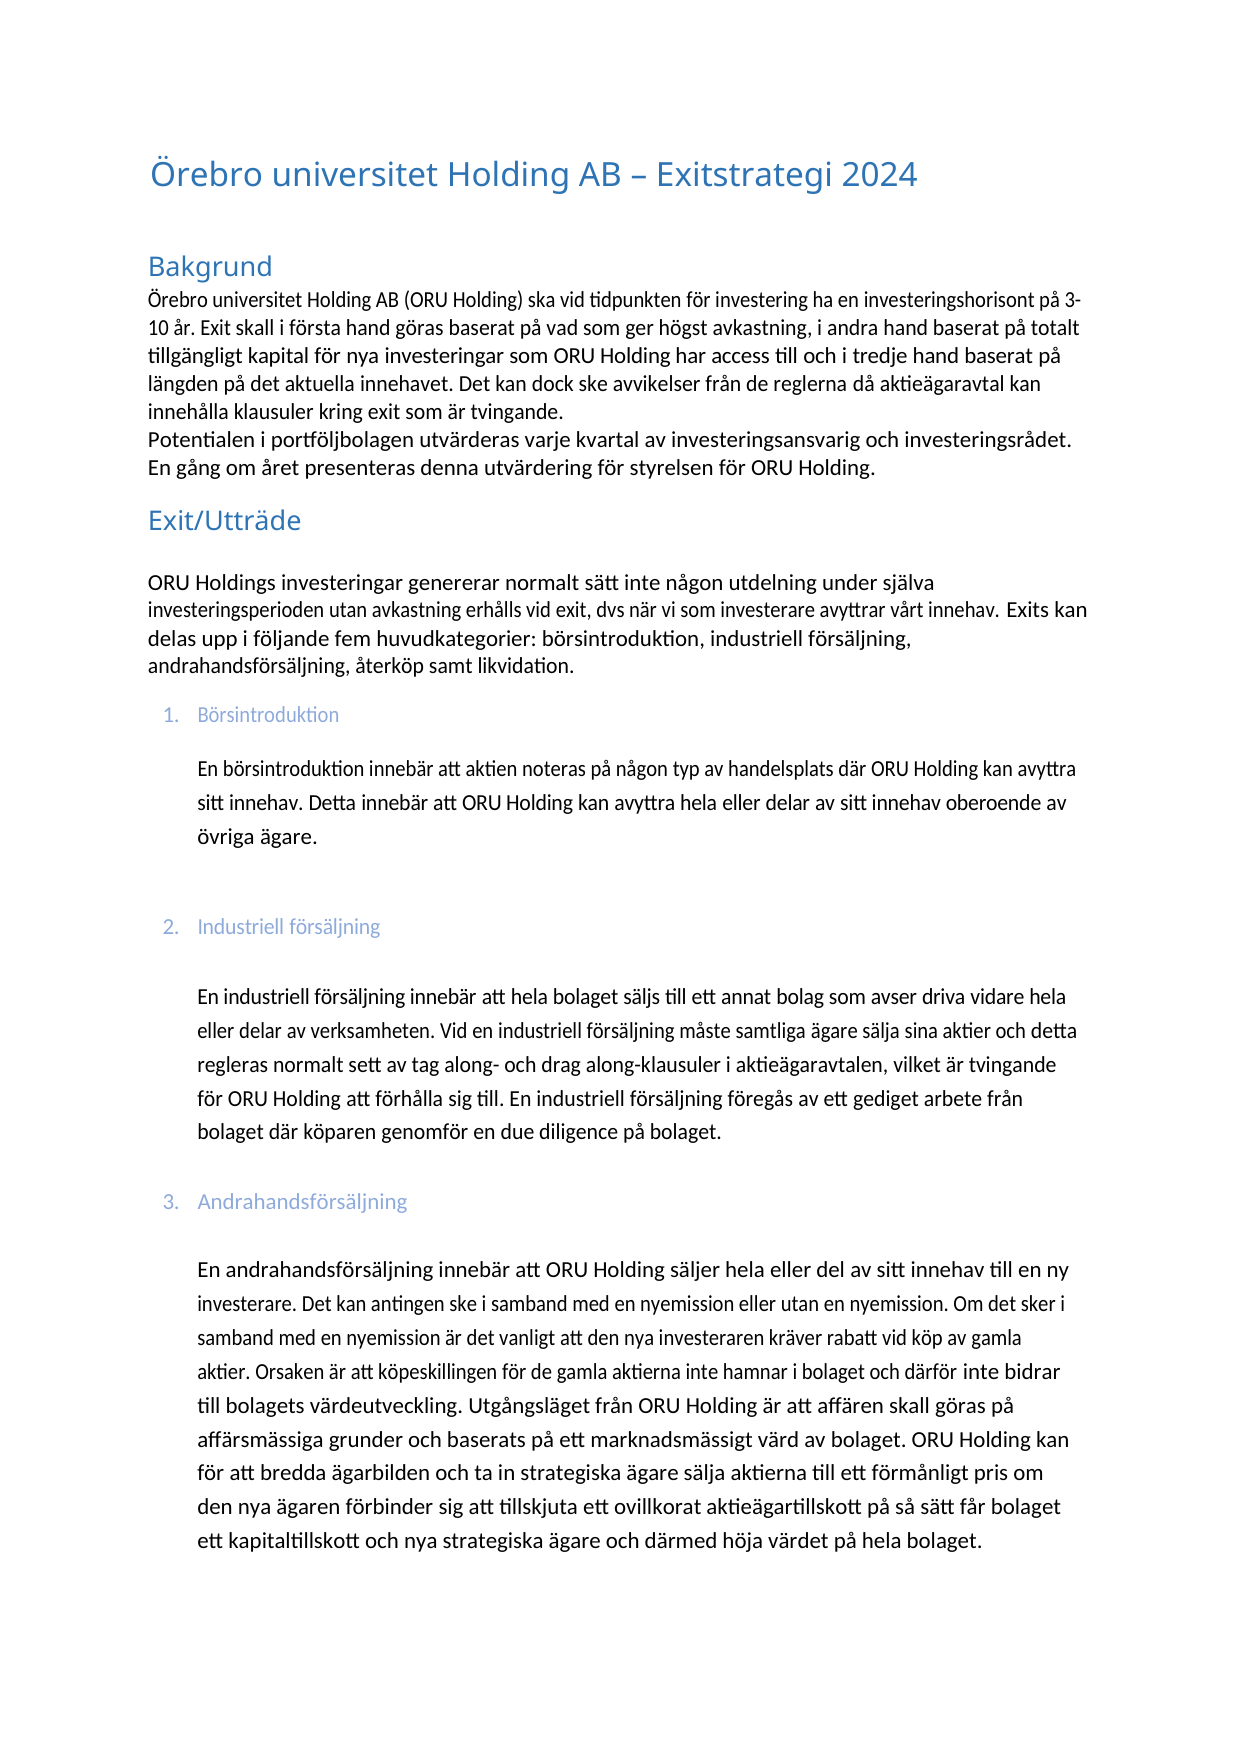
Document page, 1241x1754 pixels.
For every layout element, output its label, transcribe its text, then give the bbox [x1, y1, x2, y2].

text En börsintroduktion innebär att aktien noteras på någon typ av handelsplats där ORU Holding kan avyttra sitt innehav. Detta innebär att ORU Holding kan avyttra hela eller delar av sitt innehav oberoende av övriga ägare. [197, 754, 1081, 850]
subtitle Exit/Utträde [148, 502, 1093, 538]
list En industriell försäljning innebär att hela bolaget säljs till ett annat bolag som avser driva vidare hela eller delar av verksamheten. Vid en industriell försäljning måste samtliga ägare sälja sina aktier och detta regleras normalt sett av tag along- och drag along-klausuler i aktieägaravtalen, vilket är tvingande för ORU Holding att förhålla sig till. En industriell försäljning föregås av ett gediget arbete från bolaget där köparen genomför en due diligence på bolaget. [197, 982, 1081, 1146]
list Industriell försäljning [162, 912, 1081, 940]
list Börsintroduktion [162, 700, 1081, 728]
subtitle Örebro universitet Holding AB – Exitstrategi 2024 [150, 150, 1093, 196]
text Örebro universitet Holding AB (ORU Holding) ska vid tidpunkten för investering ha en investeringshorisont på 3-10 år. Exit skall i första hand göras baserat på vad som ger högst avkastning, i andra hand baserat på totalt tillgängligt kapital för nya investeringar som ORU Holding har access till och i tredje hand baserat på längden på det aktuella innehavet. Det kan dock ske avvikelser från de reglerna då aktieägaravtal kan innehålla klausuler kring exit som är tvingande. [148, 285, 1093, 425]
text Potentialen i portföljbolagen utvärderas varje kvartal av investeringsansvarig och investeringsrådet. En gång om året presenteras denna utvärdering för styrelsen för ORU Holding. [148, 425, 1093, 481]
text ORU Holdings investeringar genererar normalt sätt inte någon utdelning under själva investeringsperioden utan avkastning erhålls vid exit, dvs när vi som investerare avyttrar vårt innehav. Exits kan delas upp i följande fem huvudkategorier: börsintroduktion, industriell försäljning, andrahandsförsäljning, återköp samt likvidation. [148, 568, 1093, 680]
subtitle Bakgrund [148, 248, 1093, 285]
list Andrahandsförsäljning [162, 1187, 1081, 1215]
list En andrahandsförsäljning innebär att ORU Holding säljer hela eller del av sitt innehav till en ny investerare. Det kan antingen ske i samband med en nyemission eller utan en nyemission. Om det sker i samband med en nyemission är det vanligt att den nya investeraren kräver rabatt vid köp av gamla aktier. Orsaken är att köpeskillingen för de gamla aktierna inte hamnar i bolaget och därför inte bidrar till bolagets värdeutveckling. Utgångsläget från ORU Holding är att affären skall göras på affärsmässiga grunder och baserats på ett marknadsmässigt värd av bolaget. ORU Holding kan för att bredda ägarbilden och ta in strategiska ägare sälja aktierna till ett förmånligt pris om den nya ägaren förbinder sig att tillskjuta ett ovillkorat aktieägartillskott på så sätt får bolaget ett kapitaltillskott och nya strategiska ägare och därmed höja värdet på hela bolaget. [197, 1255, 1081, 1554]
